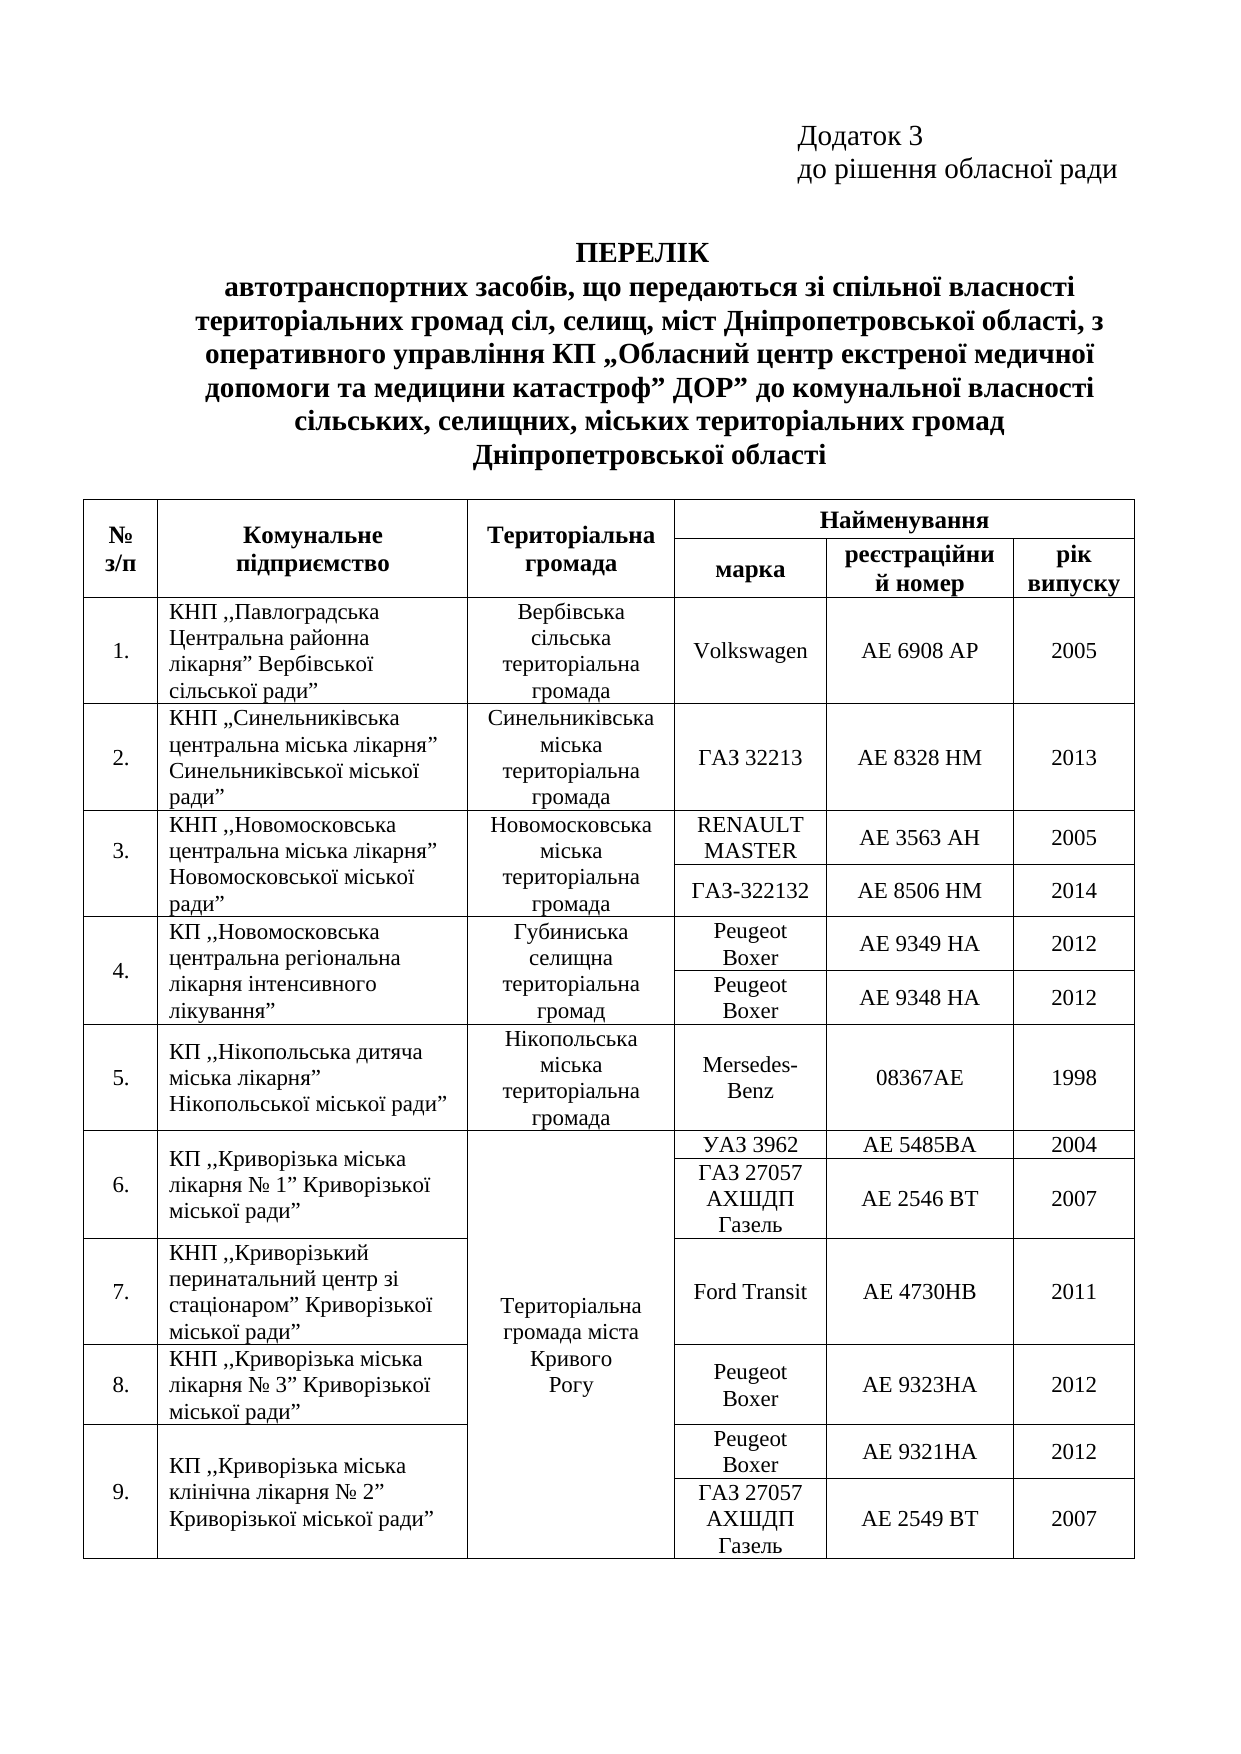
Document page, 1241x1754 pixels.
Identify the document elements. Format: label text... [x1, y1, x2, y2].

table_cell RENAULT MASTER [675, 811, 826, 863]
table_cell АЕ 4730НВ [827, 1239, 1013, 1344]
table_cell 6. [84, 1131, 157, 1238]
table_cell ГАЗ 27057 АХШДП Газель [675, 1479, 826, 1558]
table_cell 2012 [1014, 1425, 1134, 1478]
table_cell Вербівська сільська територіальна громада [468, 598, 674, 703]
table_cell АЕ 5485ВА [827, 1131, 1013, 1157]
table_cell КНП ,,Криворізька міська лікарня № 3” Криворізької міської ради” [158, 1345, 467, 1424]
table_cell АЕ 6908 АР [827, 598, 1013, 703]
table_cell 2012 [1014, 971, 1134, 1024]
table_header Додаток 3 до рішення обласної ради [786, 118, 1133, 185]
table_header Територіальна громада [468, 500, 674, 597]
table_cell КП ,,Криворізька міська лікарня № 1” Криворізької міської ради” [158, 1131, 467, 1238]
table_cell 2. [84, 704, 157, 810]
table_cell КНП ,,Новомосковська центральна міська лікарня” Новомосковської міської ради” [158, 811, 467, 916]
table_cell КП ,,Нікопольська дитяча міська лікарня” Нікопольської міської ради” [158, 1025, 467, 1130]
table_cell Peugeot Boxer [675, 971, 826, 1024]
table_cell 4. [84, 917, 157, 1024]
table_cell ГАЗ 27057 АХШДП Газель [675, 1159, 826, 1238]
table_cell 2011 [1014, 1239, 1134, 1344]
table_cell 3. [84, 811, 157, 916]
table_cell марка [675, 539, 826, 597]
table_cell АЕ 3563 АН [827, 811, 1013, 863]
table_cell 2007 [1014, 1159, 1134, 1238]
table_cell АЕ 8506 НМ [827, 865, 1013, 916]
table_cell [468, 1131, 674, 1558]
table_cell Peugeot Boxer [675, 1345, 826, 1424]
table_cell 1. [84, 598, 157, 703]
table_cell Mersedes-Benz [675, 1025, 826, 1130]
table_cell 2014 [1014, 865, 1134, 916]
table_cell АЕ 9348 НА [827, 971, 1013, 1024]
table_cell КНП „Синельниківська центральна міська лікарня” Синельниківської міської ради” [158, 704, 467, 810]
table_cell 2012 [1014, 1345, 1134, 1424]
table_cell 7. [84, 1239, 157, 1344]
table_cell ГАЗ-322132 [675, 865, 826, 916]
table_cell АЕ 9321НА [827, 1425, 1013, 1478]
table_header Комунальне підприємство [158, 500, 467, 597]
table_cell УАЗ 3962 [675, 1131, 826, 1157]
table_cell 2005 [1014, 811, 1134, 863]
table_cell 1998 [1014, 1025, 1134, 1130]
table_cell АЕ 2549 ВТ [827, 1479, 1013, 1558]
table_cell реєстраційний номер [827, 539, 1013, 597]
table_cell Синельниківська міська територіальна громада [468, 704, 674, 810]
table_cell 5. [84, 1025, 157, 1130]
table_cell 2007 [1014, 1479, 1134, 1558]
table_cell АЕ 2546 ВТ [827, 1159, 1013, 1238]
table_header Найменування [675, 500, 1134, 538]
table_cell Peugeot Boxer [675, 917, 826, 970]
table_cell 8. [84, 1345, 157, 1424]
table_header № з/п [84, 500, 157, 597]
table_cell Нікопольська міська територіальна громада [468, 1025, 674, 1130]
table_cell АЕ 8328 НМ [827, 704, 1013, 810]
table_cell 2004 [1014, 1131, 1134, 1157]
table_cell КНП ,,Павлоградська Центральна районна лікарня” Вербівської сільської ради” [158, 598, 467, 703]
table_cell 2005 [1014, 598, 1134, 703]
table_cell Peugeot Boxer [675, 1425, 826, 1478]
table_cell АЕ 9323НА [827, 1345, 1013, 1424]
table_cell КП ,,Криворізька міська клінічна лікарня № 2” Криворізької міської ради” [158, 1425, 467, 1558]
table_cell Ford Transit [675, 1239, 826, 1344]
table_cell Volkswagen [675, 598, 826, 703]
table_cell КНП ,,Криворізький перинатальний центр зі стаціонаром” Криворізької міської ради” [158, 1239, 467, 1344]
text ПЕРЕЛІК [162, 236, 1122, 269]
table_cell КП ,,Новомосковська центральна регіональна лікарня інтенсивного лікування” [158, 917, 467, 1024]
table_cell 2012 [1014, 917, 1134, 970]
table_cell 08367AE [827, 1025, 1013, 1130]
text автотранспортних засобів, що передаються зі спільної власності територіальних громад сіл, селищ, міст Дніпропетровської області, з оперативного управління КП „Обласний центр екстреної медичної допомоги та медицини катастроф” ДОР” до комунальної власності сільських, селищних, міських територіальних громад Дніпропетровської області [177, 269, 1122, 470]
table_cell АЕ 9349 НА [827, 917, 1013, 970]
table_cell 9. [84, 1425, 157, 1558]
table_cell рік випуску [1014, 539, 1134, 597]
table_cell Новомосковська міська територіальна громада [468, 811, 674, 916]
table_cell Губиниська селищна територіальна громад [468, 917, 674, 1024]
table_cell ГАЗ 32213 [675, 704, 826, 810]
table_cell 2013 [1014, 704, 1134, 810]
